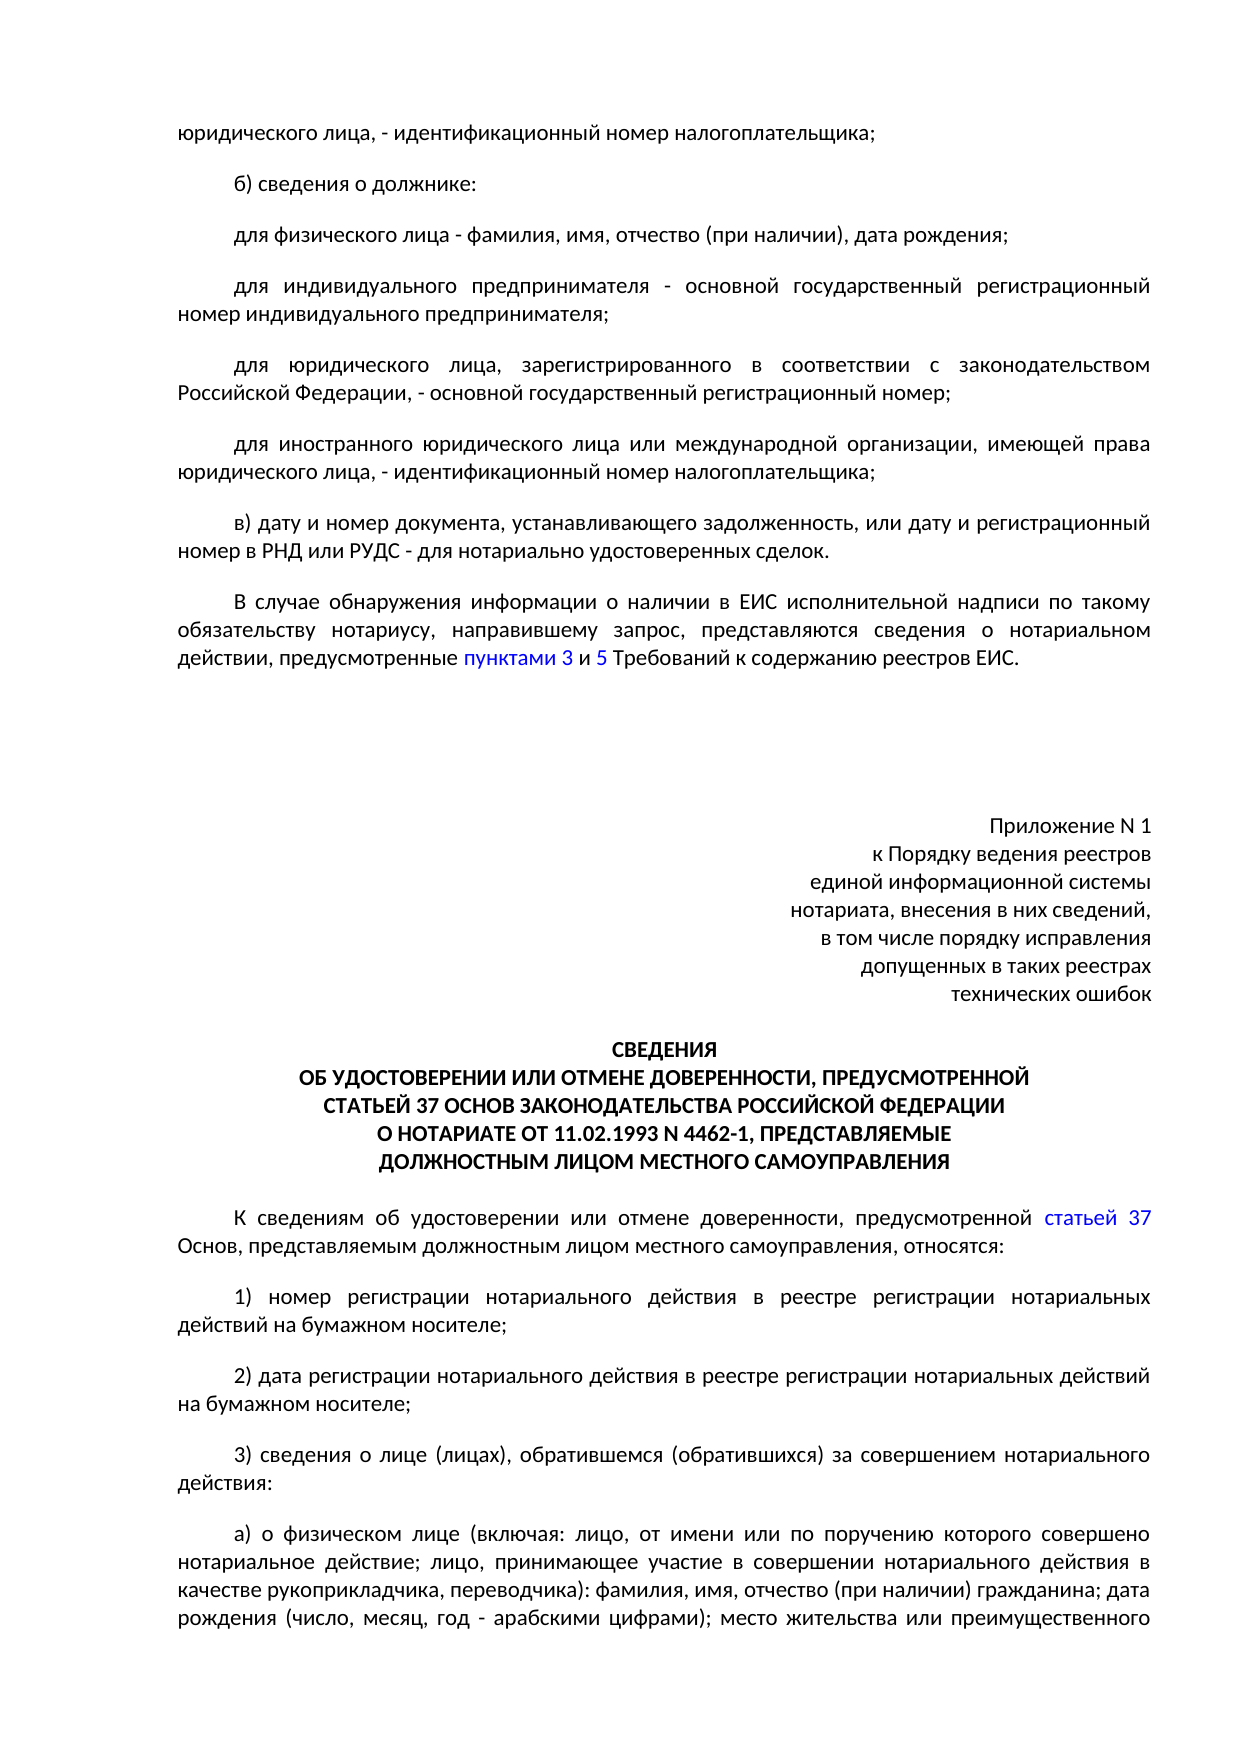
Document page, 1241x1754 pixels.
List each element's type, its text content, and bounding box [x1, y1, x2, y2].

text в том числе порядку исправления [177, 923, 1152, 951]
text допущенных в таких реестрах [177, 951, 1152, 979]
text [177, 1519, 1152, 1631]
text для юридического лица, зарегистрированного в соответствии с законодательством Российской Федерации, - основной государственный регистрационный номер; [177, 350, 1152, 406]
text нотариата, внесения в них сведений, [177, 895, 1152, 923]
title ОБ УДОСТОВЕРЕНИИ ИЛИ ОТМЕНЕ ДОВЕРЕННОСТИ, ПРЕДУСМОТРЕННОЙ [177, 1063, 1152, 1091]
text 1) номер регистрации нотариального действия в реестре регистрации нотариальных действий на бумажном носителе; [177, 1282, 1152, 1338]
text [177, 118, 1152, 146]
text 2) дата регистрации нотариального действия в реестре регистрации нотариальных действий на бумажном носителе; [177, 1361, 1152, 1417]
text в) дату и номер документа, устанавливающего задолженность, или дату и регистрационный номер в РНД или РУДС - для нотариально удостоверенных сделок. [177, 508, 1152, 564]
text для индивидуального предпринимателя - основной государственный регистрационный номер индивидуального предпринимателя; [177, 271, 1152, 327]
text для иностранного юридического лица или международной организации, имеющей права юридического лица, - идентификационный номер налогоплательщика; [177, 429, 1152, 485]
text В случае обнаружения информации о наличии в ЕИС исполнительной надписи по такому обязательству нотариусу, направившему запрос, представляются сведения о нотариальном действии, предусмотренные пунктами 3 и 5 Требований к содержанию реестров ЕИС. [177, 587, 1152, 671]
title СВЕДЕНИЯ [177, 1035, 1152, 1063]
text единой информационной системы [177, 867, 1152, 895]
title ДОЛЖНОСТНЫМ ЛИЦОМ МЕСТНОГО САМОУПРАВЛЕНИЯ [177, 1147, 1152, 1175]
text для физического лица - фамилия, имя, отчество (при наличии), дата рождения; [177, 220, 1152, 248]
title О НОТАРИАТЕ ОТ 11.02.1993 N 4462-1, ПРЕДСТАВЛЯЕМЫЕ [177, 1119, 1152, 1147]
text Приложение N 1 [177, 811, 1152, 839]
text 3) сведения о лице (лицах), обратившемся (обратившихся) за совершением нотариального действия: [177, 1440, 1152, 1496]
text технических ошибок [177, 979, 1152, 1007]
text к Порядку ведения реестров [177, 839, 1152, 867]
text К сведениям об удостоверении или отмене доверенности, предусмотренной статьей 37 Основ, представляемым должностным лицом местного самоуправления, относятся: [177, 1203, 1152, 1259]
title СТАТЬЕЙ 37 ОСНОВ ЗАКОНОДАТЕЛЬСТВА РОССИЙСКОЙ ФЕДЕРАЦИИ [177, 1091, 1152, 1119]
text б) сведения о должнике: [177, 169, 1152, 197]
